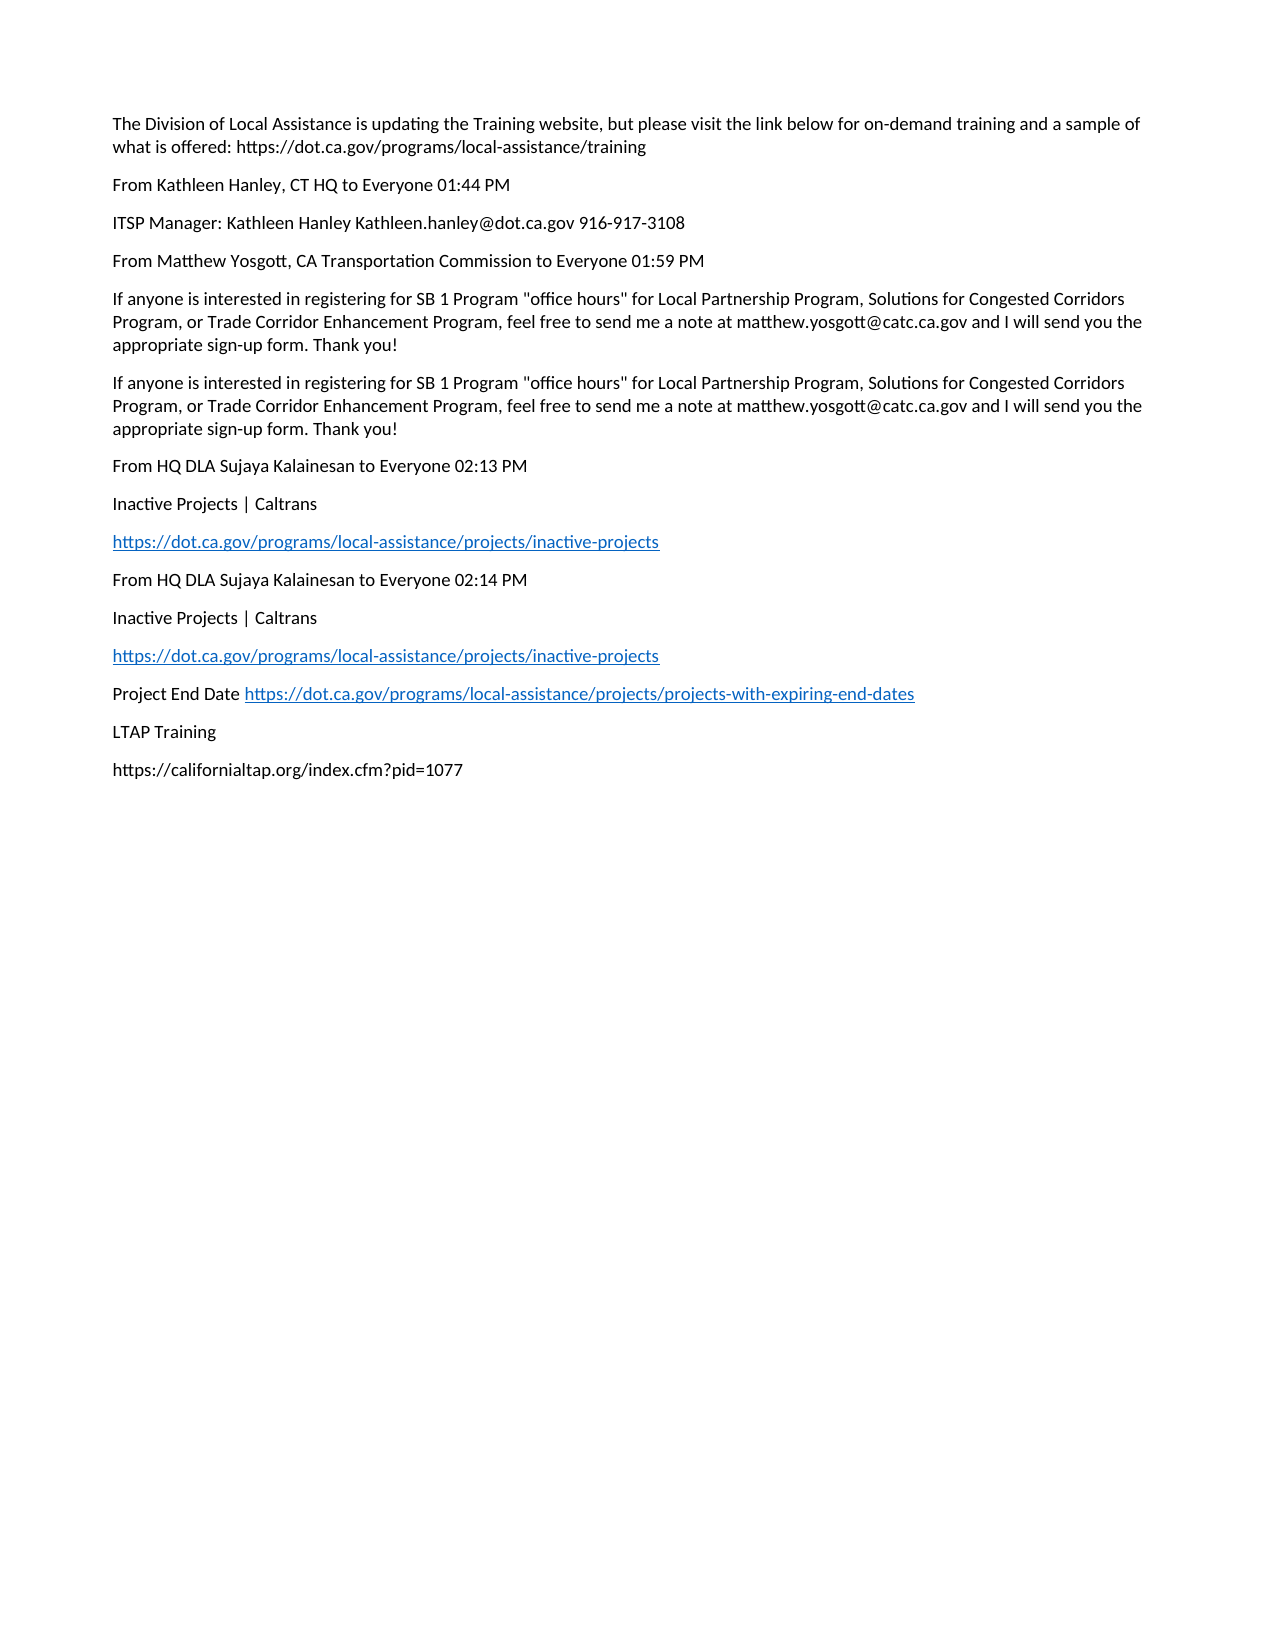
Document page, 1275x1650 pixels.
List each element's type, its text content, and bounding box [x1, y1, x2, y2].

text ITSP Manager: Kathleen Hanley Kathleen.hanley@dot.ca.gov 916-917-3108 [112, 211, 1162, 234]
text https://californialtap.org/index.cfm?pid=1077 [112, 758, 1162, 781]
text https://dot.ca.gov/programs/local-assistance/projects/inactive-projects [112, 530, 1162, 553]
text From Matthew Yosgott, CA Transportation Commission to Everyone 01:59 PM [112, 249, 1162, 272]
text Inactive Projects | Caltrans [112, 606, 1162, 629]
text From Kathleen Hanley, CT HQ to Everyone 01:44 PM [112, 173, 1162, 196]
text The Division of Local Assistance is updating the Training website, but please visit the link below for on-demand training and a sample of what is offered: https://dot.ca.gov/programs/local-assistance/training [112, 112, 1162, 158]
text Inactive Projects | Caltrans [112, 492, 1162, 515]
text From HQ DLA Sujaya Kalainesan to Everyone 02:14 PM [112, 568, 1162, 591]
text LTAP Training [112, 720, 1162, 743]
text If anyone is interested in registering for SB 1 Program "office hours" for Local Partnership Program, Solutions for Congested Corridors Program, or Trade Corridor Enhancement Program, feel free to send me a note at matthew.yosgott@catc.ca.gov and I will send you the appropriate sign-up form. Thank you! [112, 287, 1162, 356]
text https://dot.ca.gov/programs/local-assistance/projects/inactive-projects [112, 644, 1162, 667]
text From HQ DLA Sujaya Kalainesan to Everyone 02:13 PM [112, 454, 1162, 477]
text If anyone is interested in registering for SB 1 Program "office hours" for Local Partnership Program, Solutions for Congested Corridors Program, or Trade Corridor Enhancement Program, feel free to send me a note at matthew.yosgott@catc.ca.gov and I will send you the appropriate sign-up form. Thank you! [112, 371, 1162, 439]
text Project End Date https://dot.ca.gov/programs/local-assistance/projects/projects-with-expiring-end-dates [112, 682, 1162, 705]
